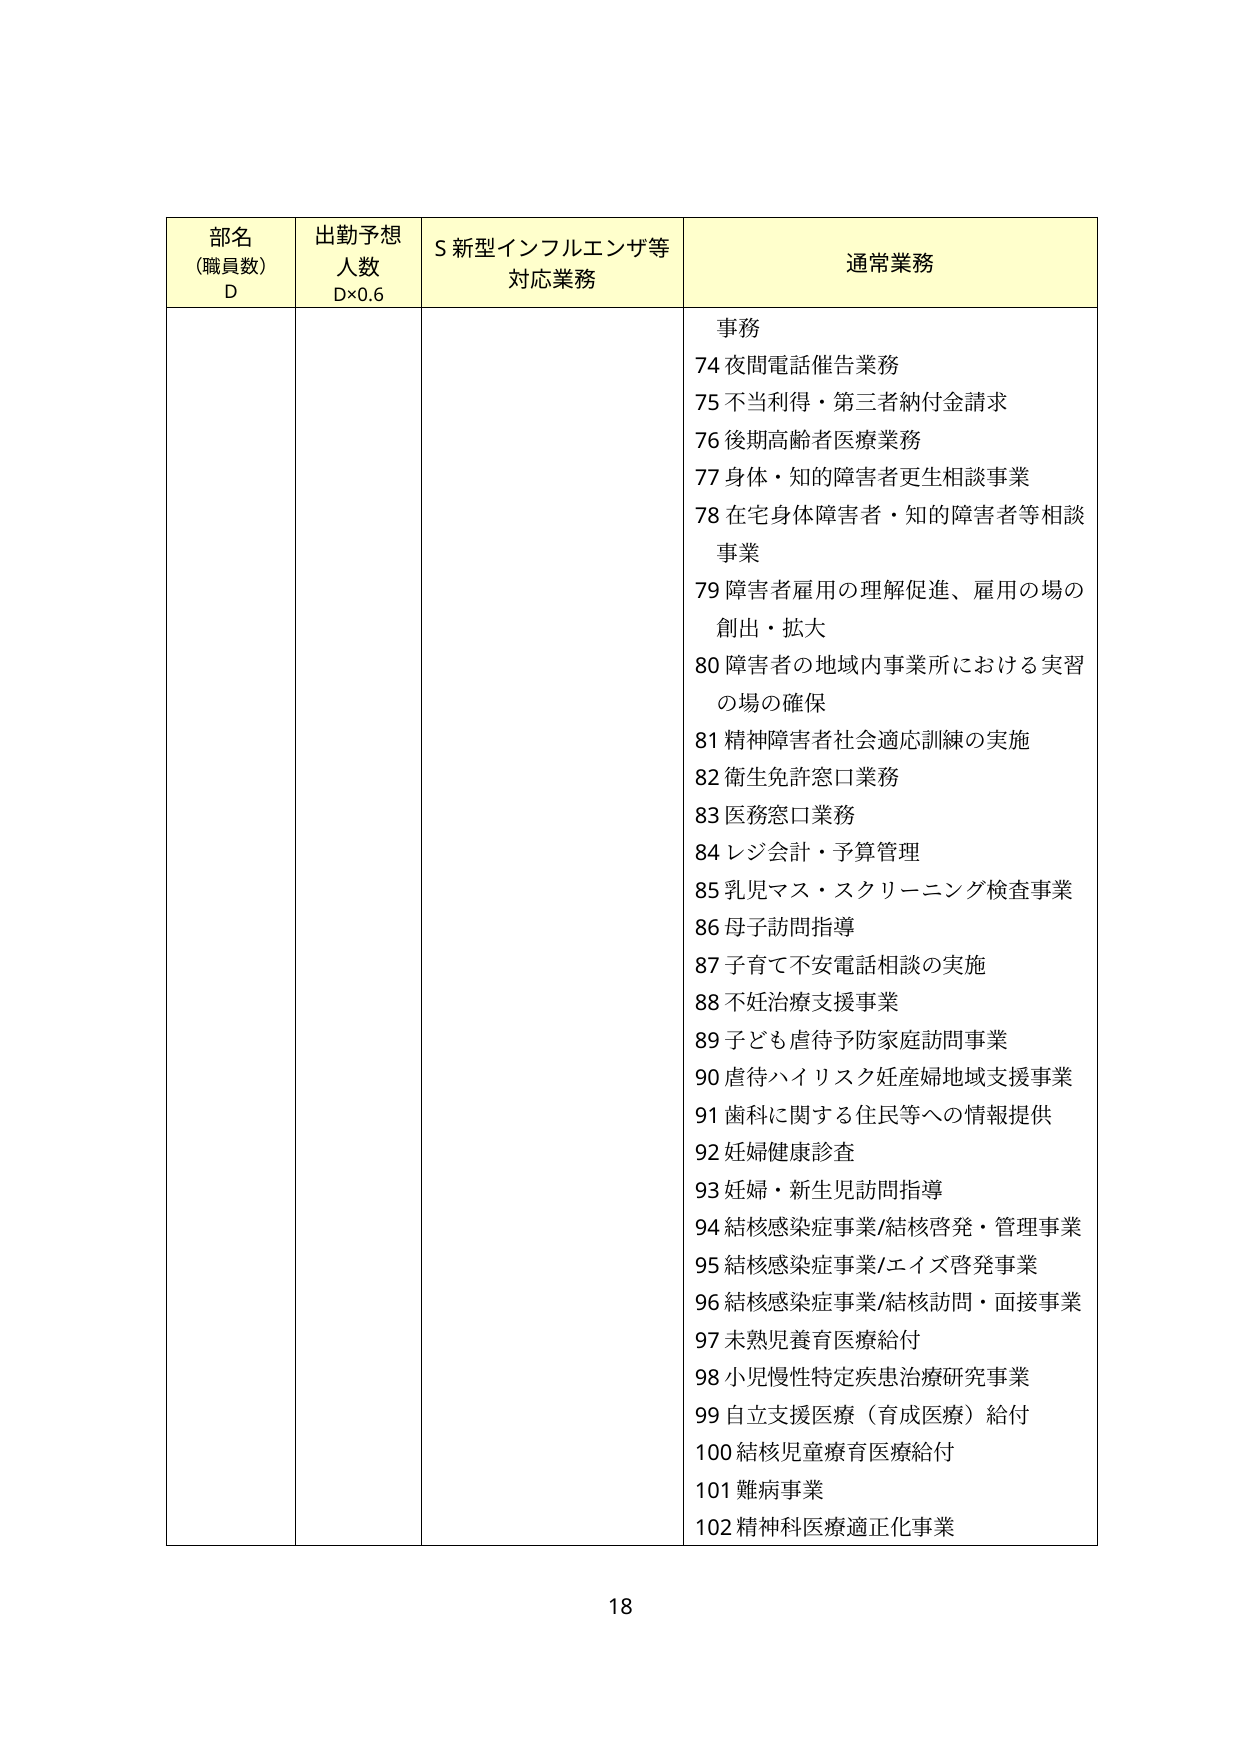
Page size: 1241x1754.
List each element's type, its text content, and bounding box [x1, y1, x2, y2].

table_header S 新型インフルエンザ等対応業務 [422, 218, 683, 307]
table_header 出勤予想人数 D×0.6 [296, 218, 421, 307]
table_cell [684, 308, 1097, 1545]
table_header 通常業務 [684, 218, 1097, 307]
table_header 部名 （職員数） D [167, 218, 295, 307]
